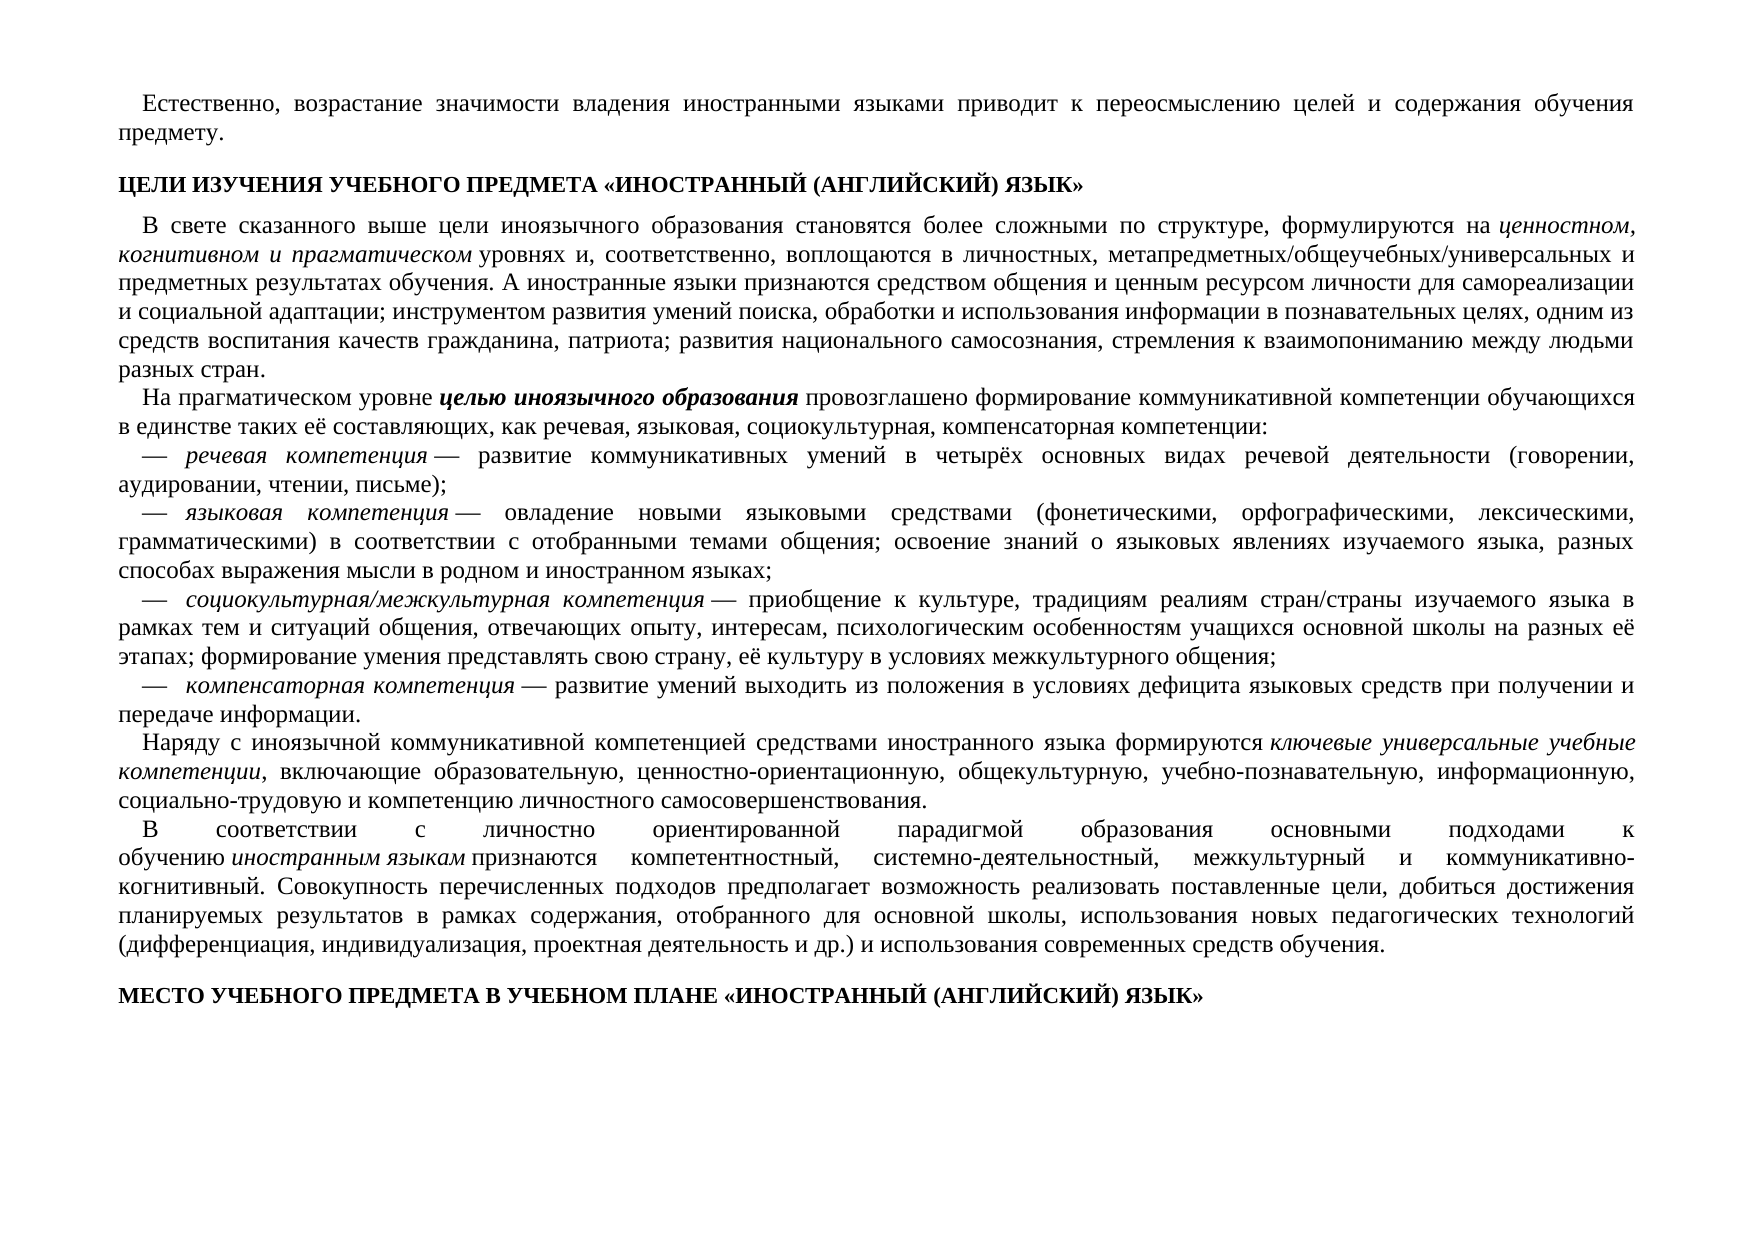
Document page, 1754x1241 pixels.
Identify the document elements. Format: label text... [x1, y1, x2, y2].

text ЦЕЛИ ИЗУЧЕНИЯ УЧЕБНОГО ПРЕДМЕТА «ИНОСТРАННЫЙ (АНГЛИЙСКИЙ) ЯЗЫК» [118, 171, 1636, 197]
text — языковая компетенция — овладение новыми языковыми средствами (фонетическими, орфографическими, лексическими, грамматическими) в соответствии c отобранными темами общения; освоение знаний о языковых явлениях изучаемого языка, разных способах выражения мысли в родном и иностранном языках; [118, 497, 1636, 584]
text МЕСТО УЧЕБНОГО ПРЕДМЕТА В УЧЕБНОМ ПЛАНЕ «ИНОСТРАННЫЙ (АНГЛИЙСКИЙ) ЯЗЫК» [118, 982, 1636, 1009]
text В соответствии с личностно ориентированной парадигмой образования основными подходами к обучению иностранным языкам признаются компетентностный, системно-деятельностный, межкультурный и коммуникативно-когнитивный. Совокупность перечисленных подходов предполагает возможность реализовать поставленные цели, добиться достижения планируемых результатов в рамках содержания, отобранного для основной школы, использования новых педагогических технологий (дифференциация, индивидуализация, проектная деятельность и др.) и использования современных средств обучения. [118, 814, 1636, 957]
text — социокультурная/межкультурная компетенция — приобщение к культуре, традициям реалиям стран/страны изучаемого языка в рамках тем и ситуаций общения, отвечающих опыту, интересам, психологическим особенностям учащихся основной школы на разных её этапах; формирование умения представлять свою страну, её культуру в условиях межкультурного общения; [118, 584, 1636, 670]
text В свете сказанного выше цели иноязычного образования становятся более сложными по структуре, формулируются на ценностном, когнитивном и прагматическом уровнях и, соответственно, воплощаются в личностных, метапредметных/общеучебных/универсальных и предметных результатах обучения. А иностранные языки признаются средством общения и ценным ресурсом личности для самореализации и социальной адаптации; инструментом развития умений поиска, обработки и использования информации в познавательных целях, одним из средств воспитания качеств гражданина, патриота; развития национального самосознания, стремления к взаимопониманию между людьми разных стран. [118, 210, 1636, 382]
text Наряду с иноязычной коммуникативной компетенцией средствами иностранного языка формируются ключевые универсальные учебные компетенции, включающие образовательную, ценностно-ориентационную, общекультурную, учебно-познавательную, информационную, социально-трудовую и компетенцию личностного самосовершенствования. [118, 727, 1636, 814]
text Естественно, возрастание значимости владения иностранными языками приводит к переосмыслению целей и содержания обучения предмету. [118, 88, 1636, 146]
text — речевая компетенция — развитие коммуникативных умений в четырёх основных видах речевой деятельности (говорении, аудировании, чтении, письме); [118, 440, 1636, 497]
text — компенсаторная компетенция — развитие умений выходить из положения в условиях дефицита языковых средств при получении и передаче информации. [118, 670, 1636, 727]
text На прагматическом уровне целью иноязычного образования провозглашено формирование коммуникативной компетенции обучающихся в единстве таких её составляющих, как речевая, языковая, социокультурная, компенсаторная компетенции: [118, 382, 1636, 440]
